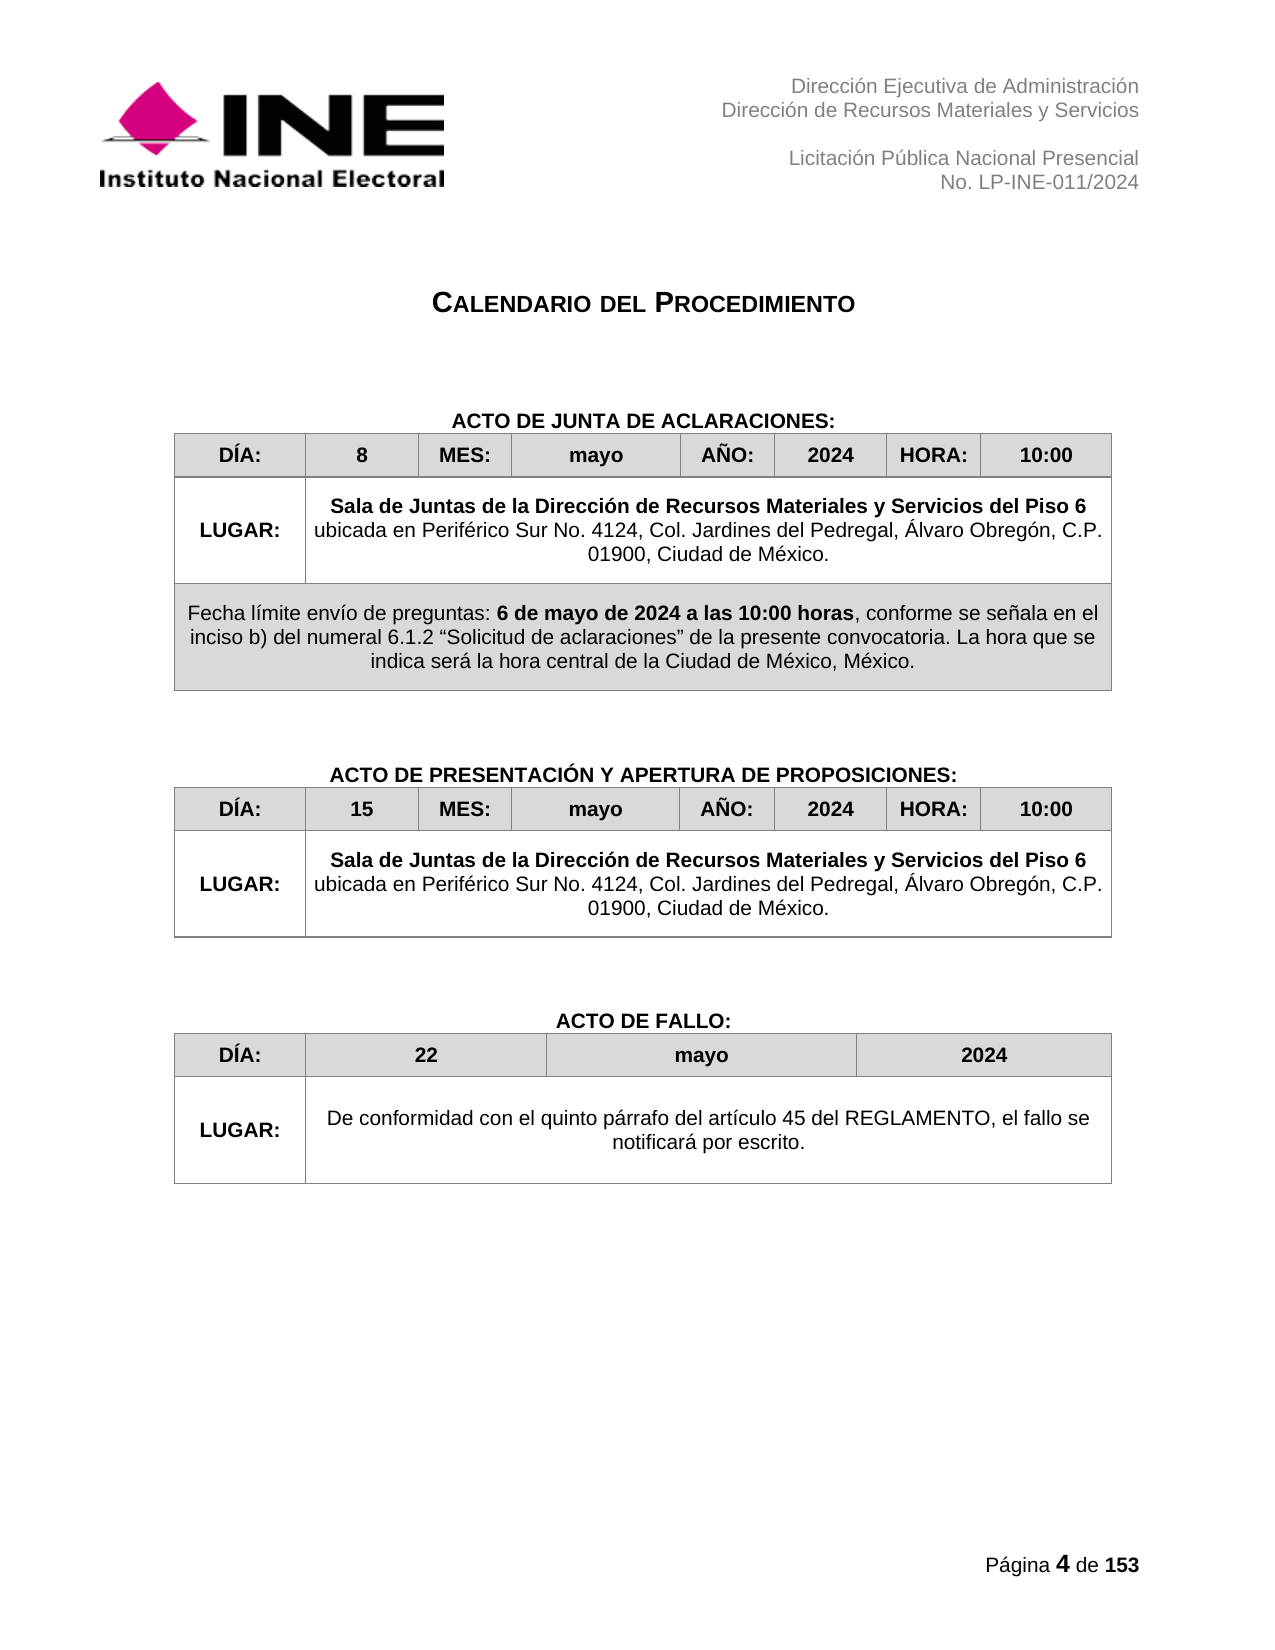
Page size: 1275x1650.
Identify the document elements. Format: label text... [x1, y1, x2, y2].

table_header AÑO: [681, 434, 774, 476]
table_header DÍA: [175, 788, 305, 830]
table_cell De conformidad con el quinto párrafo del artículo 45 del REGLAMENTO, el fallo se notificará por escrito. [306, 1077, 1111, 1183]
table_header 15 [306, 788, 418, 830]
table_cell LUGAR: [175, 478, 305, 583]
table_header mayo [512, 434, 680, 476]
table_header 2024 [857, 1034, 1111, 1076]
table_cell Sala de Juntas de la Dirección de Recursos Materiales y Servicios del Piso 6 ubicada en Periférico Sur No. 4124, Col. Jardines del Pedregal, Álvaro Obregón, C.P. 01900, Ciudad de México. [306, 478, 1111, 583]
text ACTO DE JUNTA DE ACLARACIONES: [148, 409, 1139, 433]
table_header 22 [306, 1034, 546, 1076]
text ACTO DE FALLO: [148, 1009, 1139, 1033]
table_header MES: [419, 788, 511, 830]
table_cell LUGAR: [175, 1077, 305, 1183]
picture [100, 82, 444, 187]
table_header DÍA: [175, 1034, 305, 1076]
text Calendario del Procedimiento [148, 285, 1139, 318]
table_header 10:00 [981, 434, 1111, 476]
table_header HORA: [887, 434, 980, 476]
table_header 8 [306, 434, 418, 476]
table_header MES: [419, 434, 511, 476]
table_header mayo [512, 788, 679, 830]
text ACTO DE PRESENTACIÓN Y APERTURA DE PROPOSICIONES: [148, 763, 1139, 787]
table_cell LUGAR: [175, 831, 305, 936]
table_header 2024 [775, 788, 886, 830]
table_header mayo [547, 1034, 856, 1076]
table_header HORA: [887, 788, 980, 830]
table_cell Fecha límite envío de preguntas: 6 de mayo de 2024 a las 10:00 horas, conforme se señala en el inciso b) del numeral 6.1.2 “Solicitud de aclaraciones” de la presente convocatoria. La hora que se indica será la hora central de la Ciudad de México, México. [175, 584, 1111, 690]
table_header AÑO: [680, 788, 774, 830]
table_header 10:00 [981, 788, 1111, 830]
table_cell Sala de Juntas de la Dirección de Recursos Materiales y Servicios del Piso 6 ubicada en Periférico Sur No. 4124, Col. Jardines del Pedregal, Álvaro Obregón, C.P. 01900, Ciudad de México. [306, 831, 1111, 936]
table_header 2024 [775, 434, 886, 476]
table_header DÍA: [175, 434, 305, 476]
